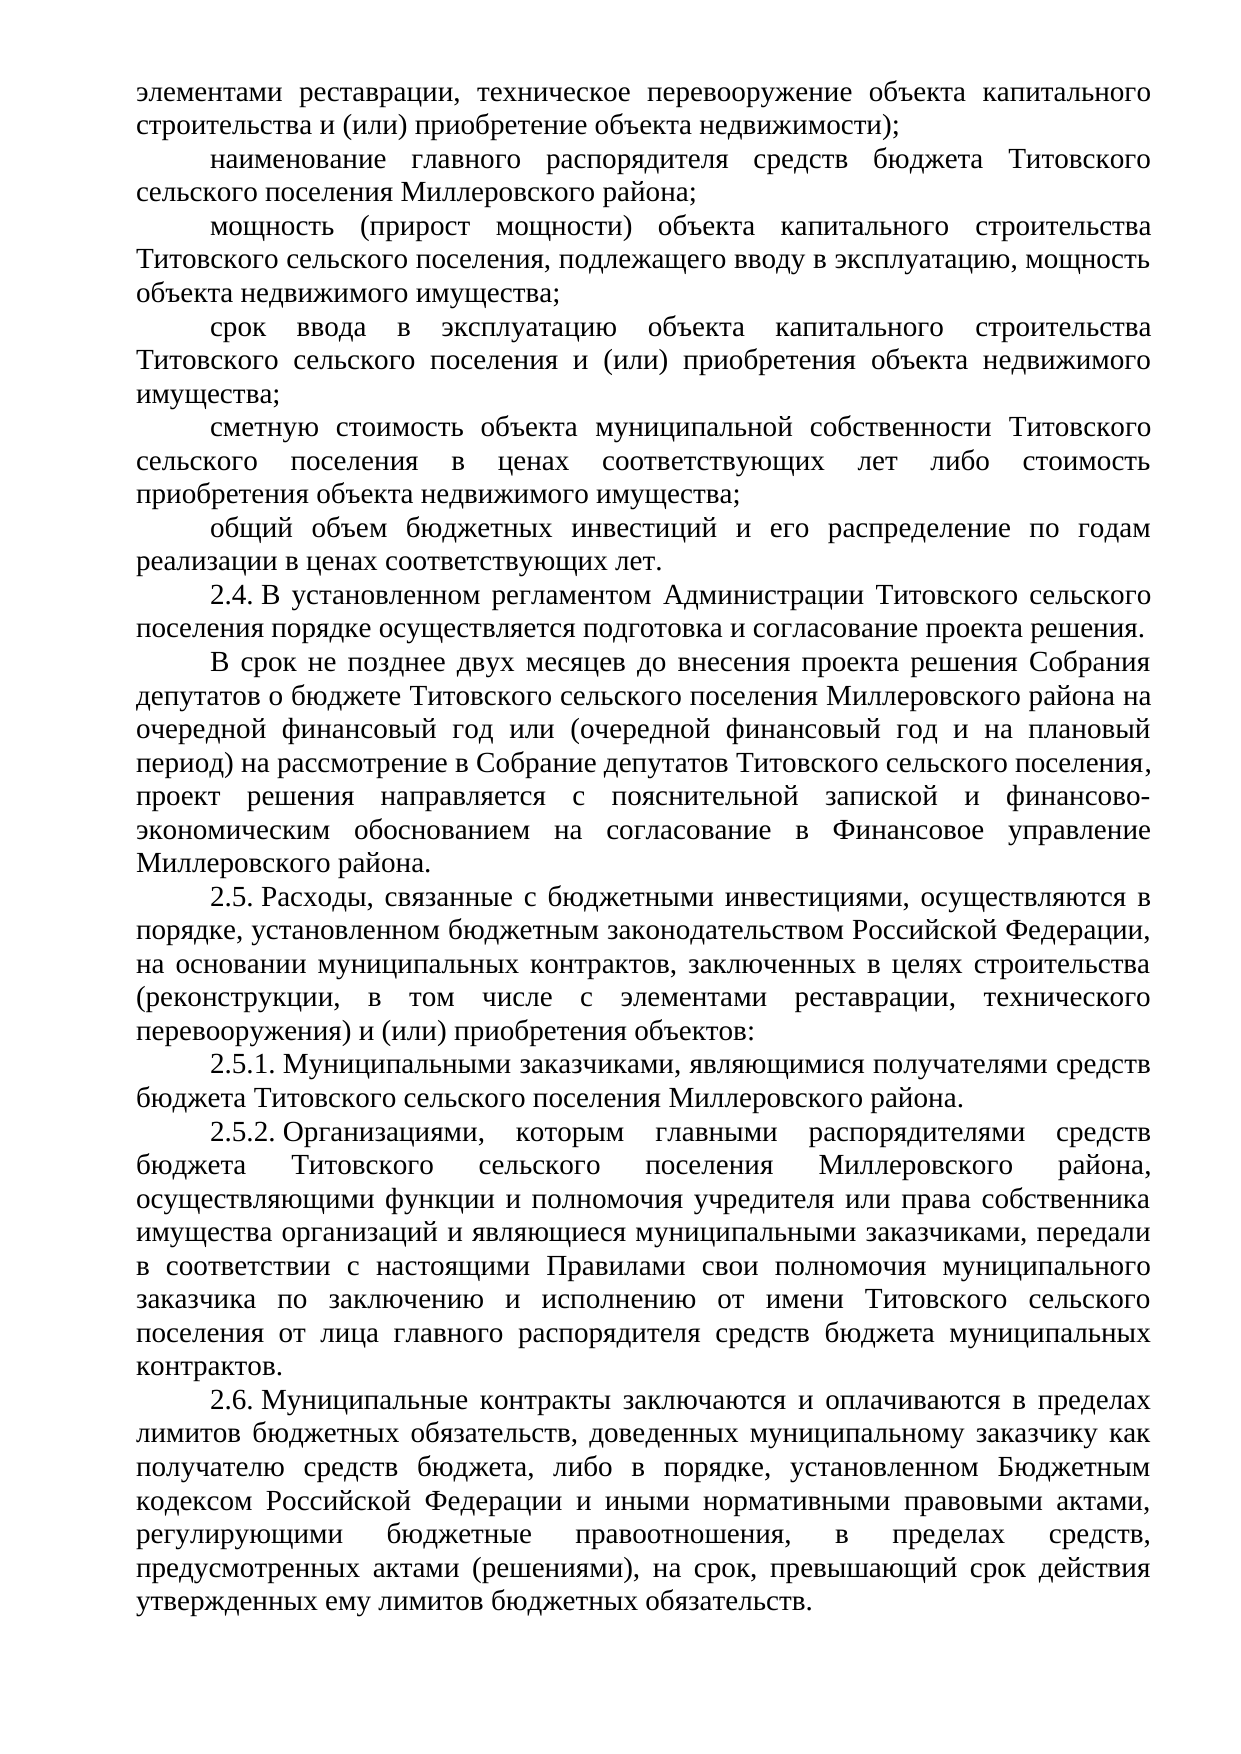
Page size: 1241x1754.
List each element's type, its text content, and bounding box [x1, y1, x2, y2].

text 2.5. Расходы, связанные с бюджетными инвестициями, осуществляются в порядке, установленном бюджетным законодательством Российской Федерации, на основании муниципальных контрактов, заключенных в целях строительства (реконструкции, в том числе с элементами реставрации, технического перевооружения) и (или) приобретения объектов: [136, 879, 1152, 1047]
text наименование главного распорядителя средств бюджета Титовского сельского поселения Миллеровского района; [136, 141, 1152, 208]
text срок ввода в эксплуатацию объекта капитального строительства Титовского сельского поселения и (или) приобретения объекта недвижимого имущества; [136, 309, 1152, 409]
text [136, 74, 1152, 141]
text 2.4. В установленном регламентом Администрации Титовского сельского поселения порядке осуществляется подготовка и согласование проекта решения. [136, 577, 1152, 644]
text мощность (прирост мощности) объекта капитального строительства Титовского сельского поселения, подлежащего вводу в эксплуатацию, мощность объекта недвижимого имущества; [136, 208, 1152, 309]
text 2.5.1. Муниципальными заказчиками, являющимися получателями средств бюджета Титовского сельского поселения Миллеровского района. [136, 1047, 1152, 1114]
text сметную стоимость объекта муниципальной собственности Титовского сельского поселения в ценах соответствующих лет либо стоимость приобретения объекта недвижимого имущества; [136, 409, 1152, 510]
text 2.5.2. Организациями, которым главными распорядителями средств бюджета Титовского сельского поселения Миллеровского района, осуществляющими функции и полномочия учредителя или права собственника имущества организаций и являющиеся муниципальными заказчиками, передали в соответствии с настоящими Правилами свои полномочия муниципального заказчика по заключению и исполнению от имени Титовского сельского поселения от лица главного распорядителя средств бюджета муниципальных контрактов. [136, 1114, 1152, 1382]
text общий объем бюджетных инвестиций и его распределение по годам реализации в ценах соответствующих лет. [136, 510, 1152, 577]
text В срок не позднее двух месяцев до внесения проекта решения Собрания депутатов о бюджете Титовского сельского поселения Миллеровского района на очередной финансовый год или (очередной финансовый год и на плановый период) на рассмотрение в Собрание депутатов Титовского сельского поселения, проект решения направляется с пояснительной запиской и финансово-экономическим обоснованием на согласование в Финансовое управление Миллеровского района. [136, 644, 1152, 879]
text 2.6. Муниципальные контракты заключаются и оплачиваются в пределах лимитов бюджетных обязательств, доведенных муниципальному заказчику как получателю средств бюджета, либо в порядке, установленном Бюджетным кодексом Российской Федерации и иными нормативными правовыми актами, регулирующими бюджетные правоотношения, в пределах средств, предусмотренных актами (решениями), на срок, превышающий срок действия утвержденных ему лимитов бюджетных обязательств. [136, 1382, 1152, 1617]
